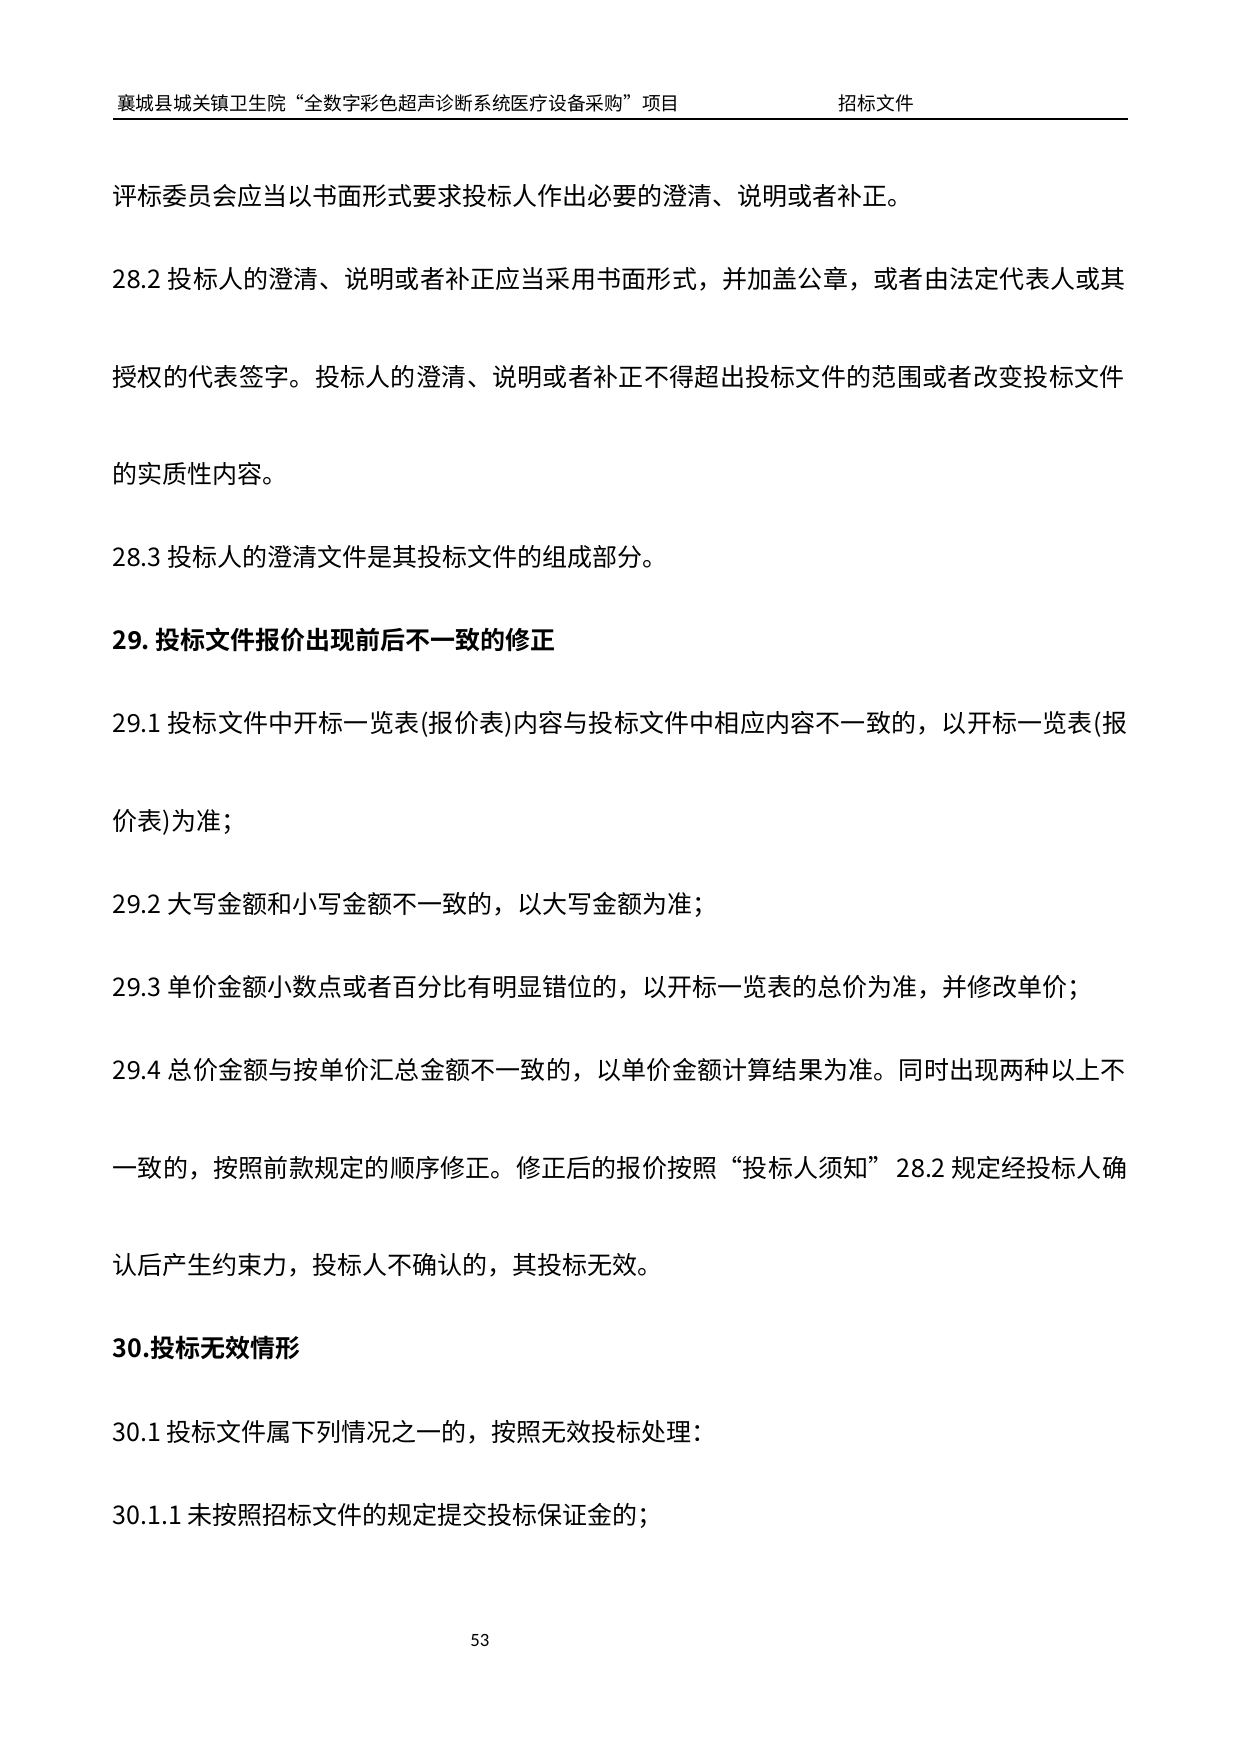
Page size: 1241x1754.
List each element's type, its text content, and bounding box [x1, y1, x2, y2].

text 28.2 投标人的澄清、说明或者补正应当采用书面形式，并加盖公章，或者由法定代表人或其授权的代表签字。投标人的澄清、说明或者补正不得超出投标文件的范围或者改变投标文件的实质性内容。 [112, 245, 1128, 505]
text 29.4 总价金额与按单价汇总金额不一致的，以单价金额计算结果为准。同时出现两种以上不一致的，按照前款规定的顺序修正。修正后的报价按照“投标人须知”28.2规定经投标人确认后产生约束力，投标人不确认的，其投标无效。 [112, 1036, 1128, 1296]
text 29.3 单价金额小数点或者百分比有明显错位的，以开标一览表的总价为准，并修改单价； [112, 953, 1128, 1018]
text 29.2 大写金额和小写金额不一致的，以大写金额为准； [112, 870, 1128, 935]
text 28.3 投标人的澄清文件是其投标文件的组成部分。 [112, 523, 1128, 588]
text 29. 投标文件报价出现前后不一致的修正 [112, 606, 1128, 671]
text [112, 162, 1128, 227]
text 30.1.1 未按照招标文件的规定提交投标保证金的； [112, 1481, 1128, 1546]
text 29.1 投标文件中开标一览表(报价表)内容与投标文件中相应内容不一致的，以开标一览表(报价表)为准； [112, 689, 1128, 852]
text 30.投标无效情形 [112, 1314, 1128, 1379]
text 30.1 投标文件属下列情况之一的，按照无效投标处理： [112, 1398, 1128, 1463]
